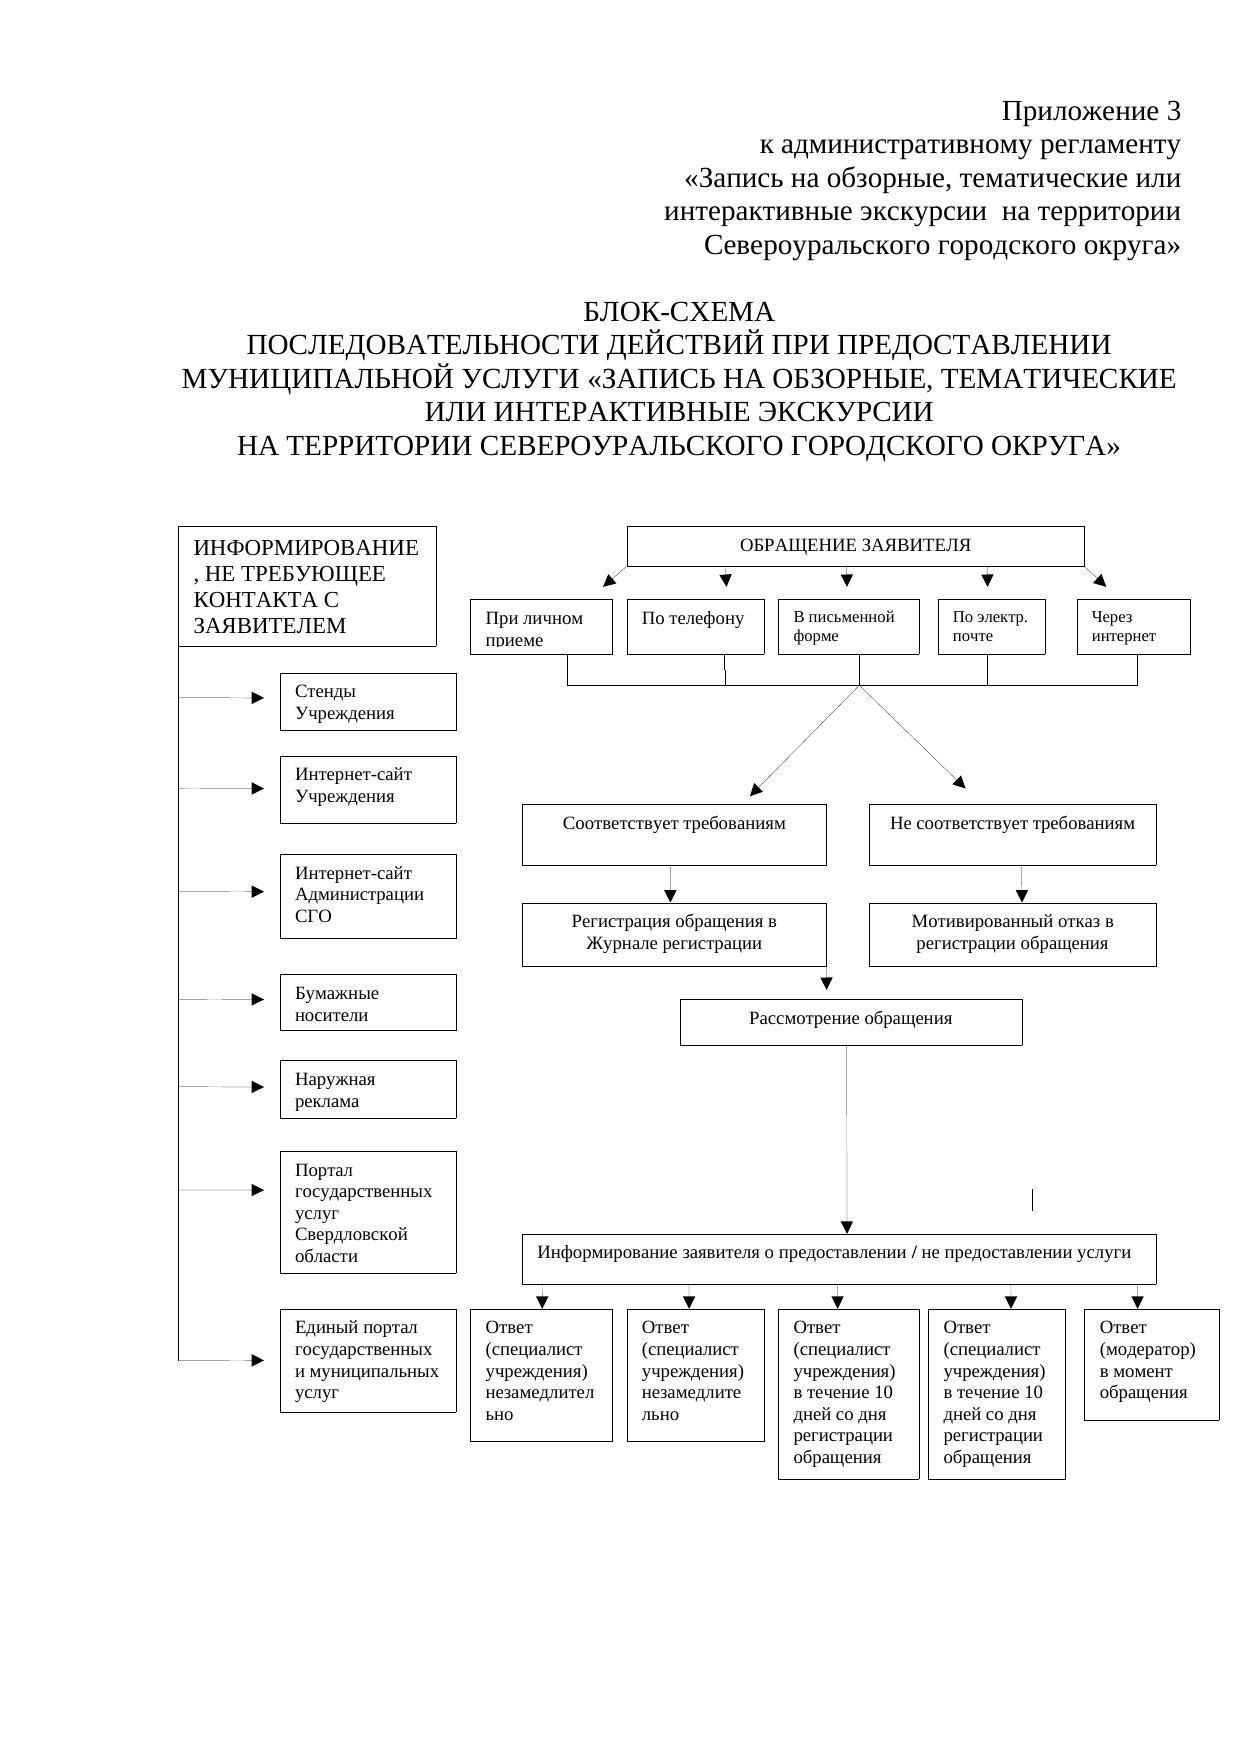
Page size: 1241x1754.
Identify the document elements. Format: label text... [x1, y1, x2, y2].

text «Запись на обзорные, тематические или [177, 160, 1181, 193]
text НА ТЕРРИТОРИИ СЕВЕРОУРАЛЬСКОГО ГОРОДСКОГО ОКРУГА» [177, 428, 1181, 462]
text БЛОК-СХЕМА [177, 294, 1181, 327]
text Приложение 3 [177, 93, 1181, 126]
text к административному регламенту [177, 126, 1181, 160]
text ПОСЛЕДОВАТЕЛЬНОСТИ ДЕЙСТВИЙ ПРИ ПРЕДОСТАВЛЕНИИ [177, 327, 1181, 361]
text интерактивные экскурсии на территории [177, 193, 1181, 227]
text Североуральского городского округа» [177, 227, 1181, 260]
text качеством [177, 523, 1181, 557]
text МУНИЦИПАЛЬНОЙ УСЛУГИ «ЗАПИСЬ НА ОБЗОРНЫЕ, ТЕМАТИЧЕСКИЕ ИЛИ ИНТЕРАКТИВНЫЕ ЭКСКУРСИИ [177, 361, 1181, 428]
